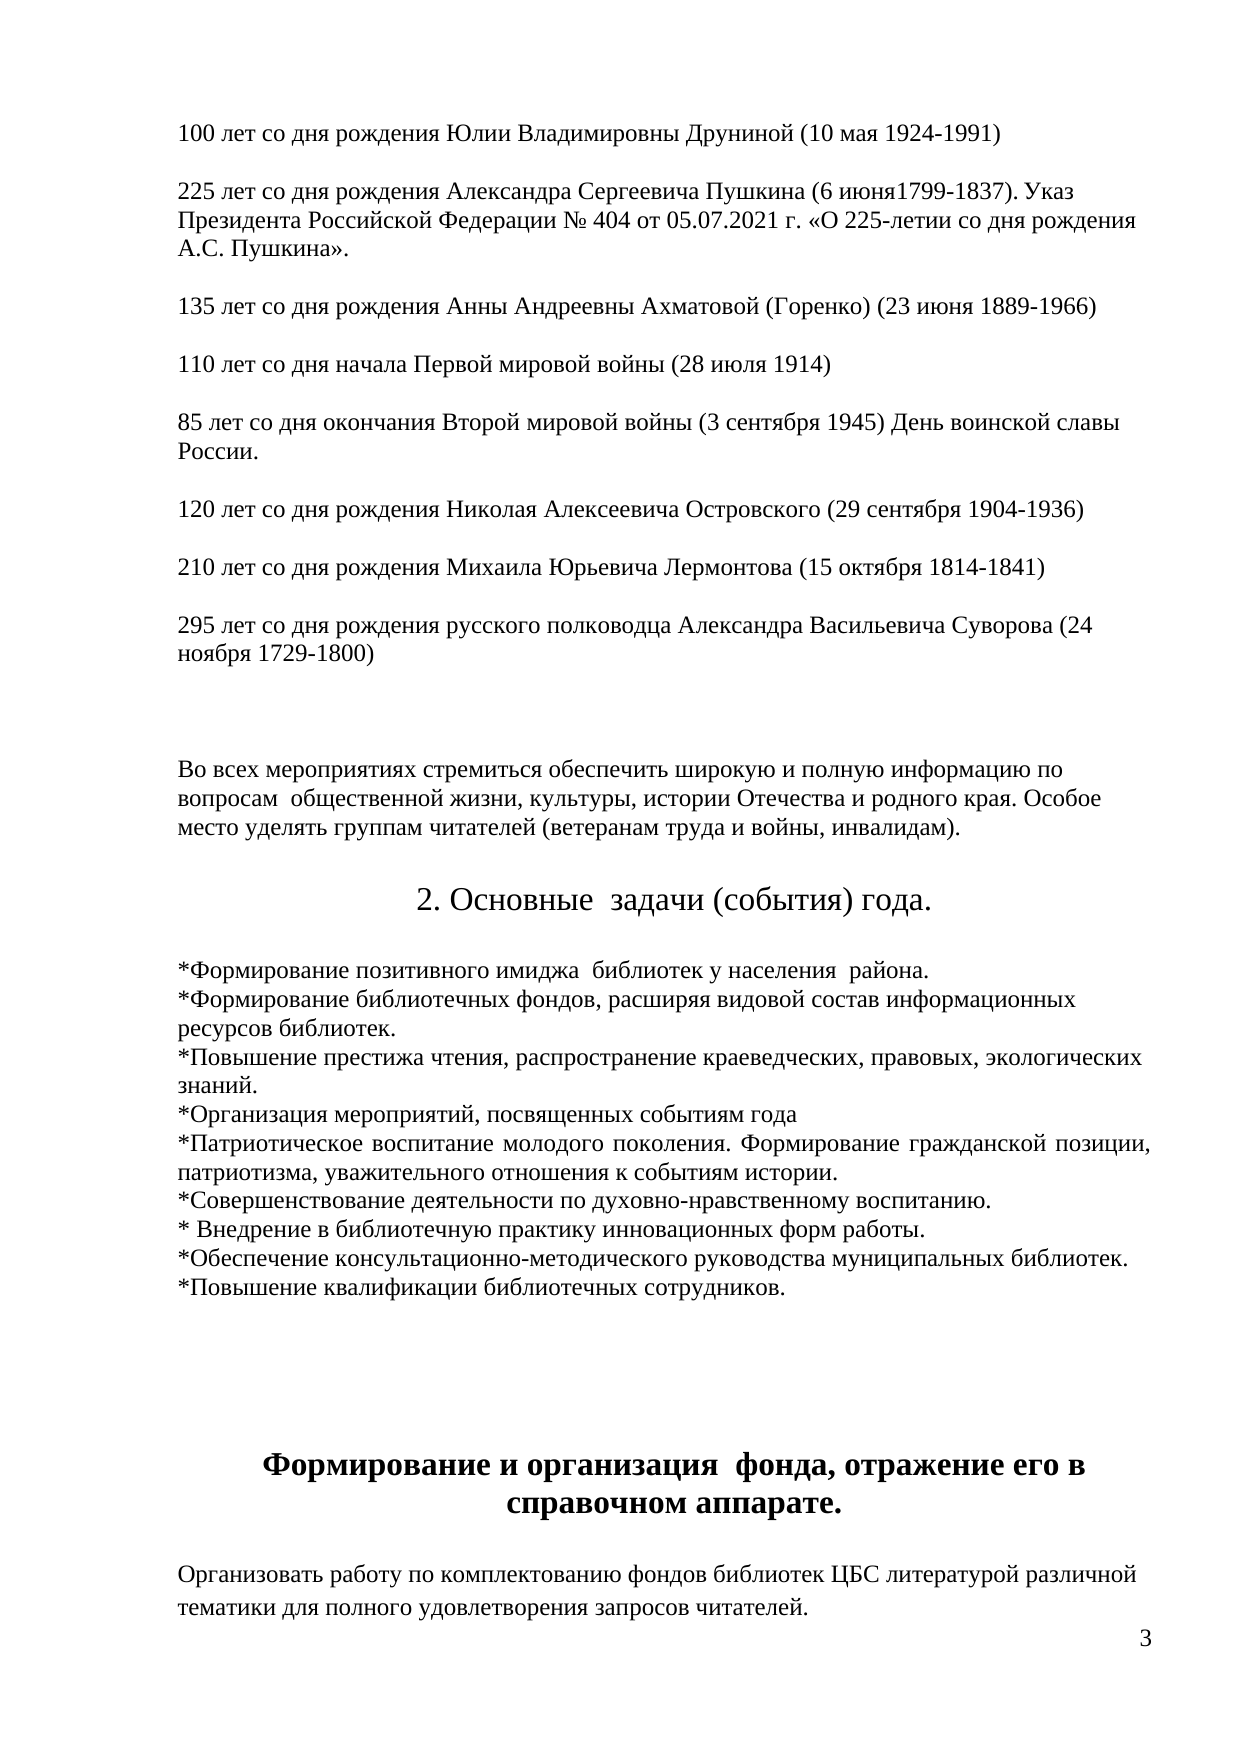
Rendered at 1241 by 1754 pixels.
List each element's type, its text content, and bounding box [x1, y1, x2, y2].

text 210 лет со дня рождения Михаила Юрьевича Лермонтова (15 октября 1814-1841) [177, 552, 1152, 581]
text Во всех мероприятиях стремиться обеспечить широкую и полную информацию по [177, 754, 1171, 783]
text *Формирование позитивного имиджа библиотек у населения района. [177, 956, 1152, 984]
text *Патриотическое воспитание молодого поколения. Формирование гражданской позиции, патриотизма, уважительного отношения к событиям истории. [177, 1128, 1152, 1186]
text Формирование и организация фонда, отражение его в справочном аппарате. [177, 1444, 1171, 1521]
text *Организация мероприятий, посвященных событиям года [177, 1099, 1152, 1128]
text 100 лет со дня рождения Юлии Владимировны Друниной (10 мая 1924-1991) [177, 118, 1152, 147]
text *Совершенствование деятельности по духовно-нравственному воспитанию. [177, 1186, 1171, 1214]
text 120 лет со дня рождения Николая Алексеевича Островского (29 сентября 1904-1936) [177, 494, 1152, 523]
text * Внедрение в библиотечную практику инновационных форм работы. *Обеспечение консультационно-методического руководства муниципальных библиотек. *Повышение квалификации библиотечных сотрудников. [177, 1214, 1171, 1301]
text 85 лет со дня окончания Второй мировой войны (3 сентября 1945) День воинской славы России. [177, 407, 1152, 465]
text Организовать работу по комплектованию фондов библиотек ЦБС литературой различной тематики для полного удовлетворения запросов читателей. [177, 1559, 1152, 1621]
text 225 лет со дня рождения Александра Сергеевича Пушкина (6 июня1799-1837). Указ Президента Российской Федерации № 404 от 05.07.2021 г. «О 225-летии со дня рождения А.С. Пушкина». [177, 176, 1152, 262]
text место уделять группам читателей (ветеранам труда и войны, инвалидам). [177, 812, 1171, 841]
text 295 лет со дня рождения русского полководца Александра Васильевича Суворова (24 ноября 1729-1800) [177, 610, 1152, 667]
text *Формирование библиотечных фондов, расширяя видовой состав информационных ресурсов библиотек. *Повышение престижа чтения, распространение краеведческих, правовых, экологических знаний. [177, 984, 1152, 1099]
text 135 лет со дня рождения Анны Андреевны Ахматовой (Горенко) (23 июня 1889-1966) [177, 291, 1152, 320]
text вопросам общественной жизни, культуры, истории Отечества и родного края. Особое [177, 783, 1171, 812]
text 110 лет со дня начала Первой мировой войны (28 июля 1914) [177, 349, 1152, 378]
text 2. Основные задачи (события) года. [83, 879, 1171, 917]
